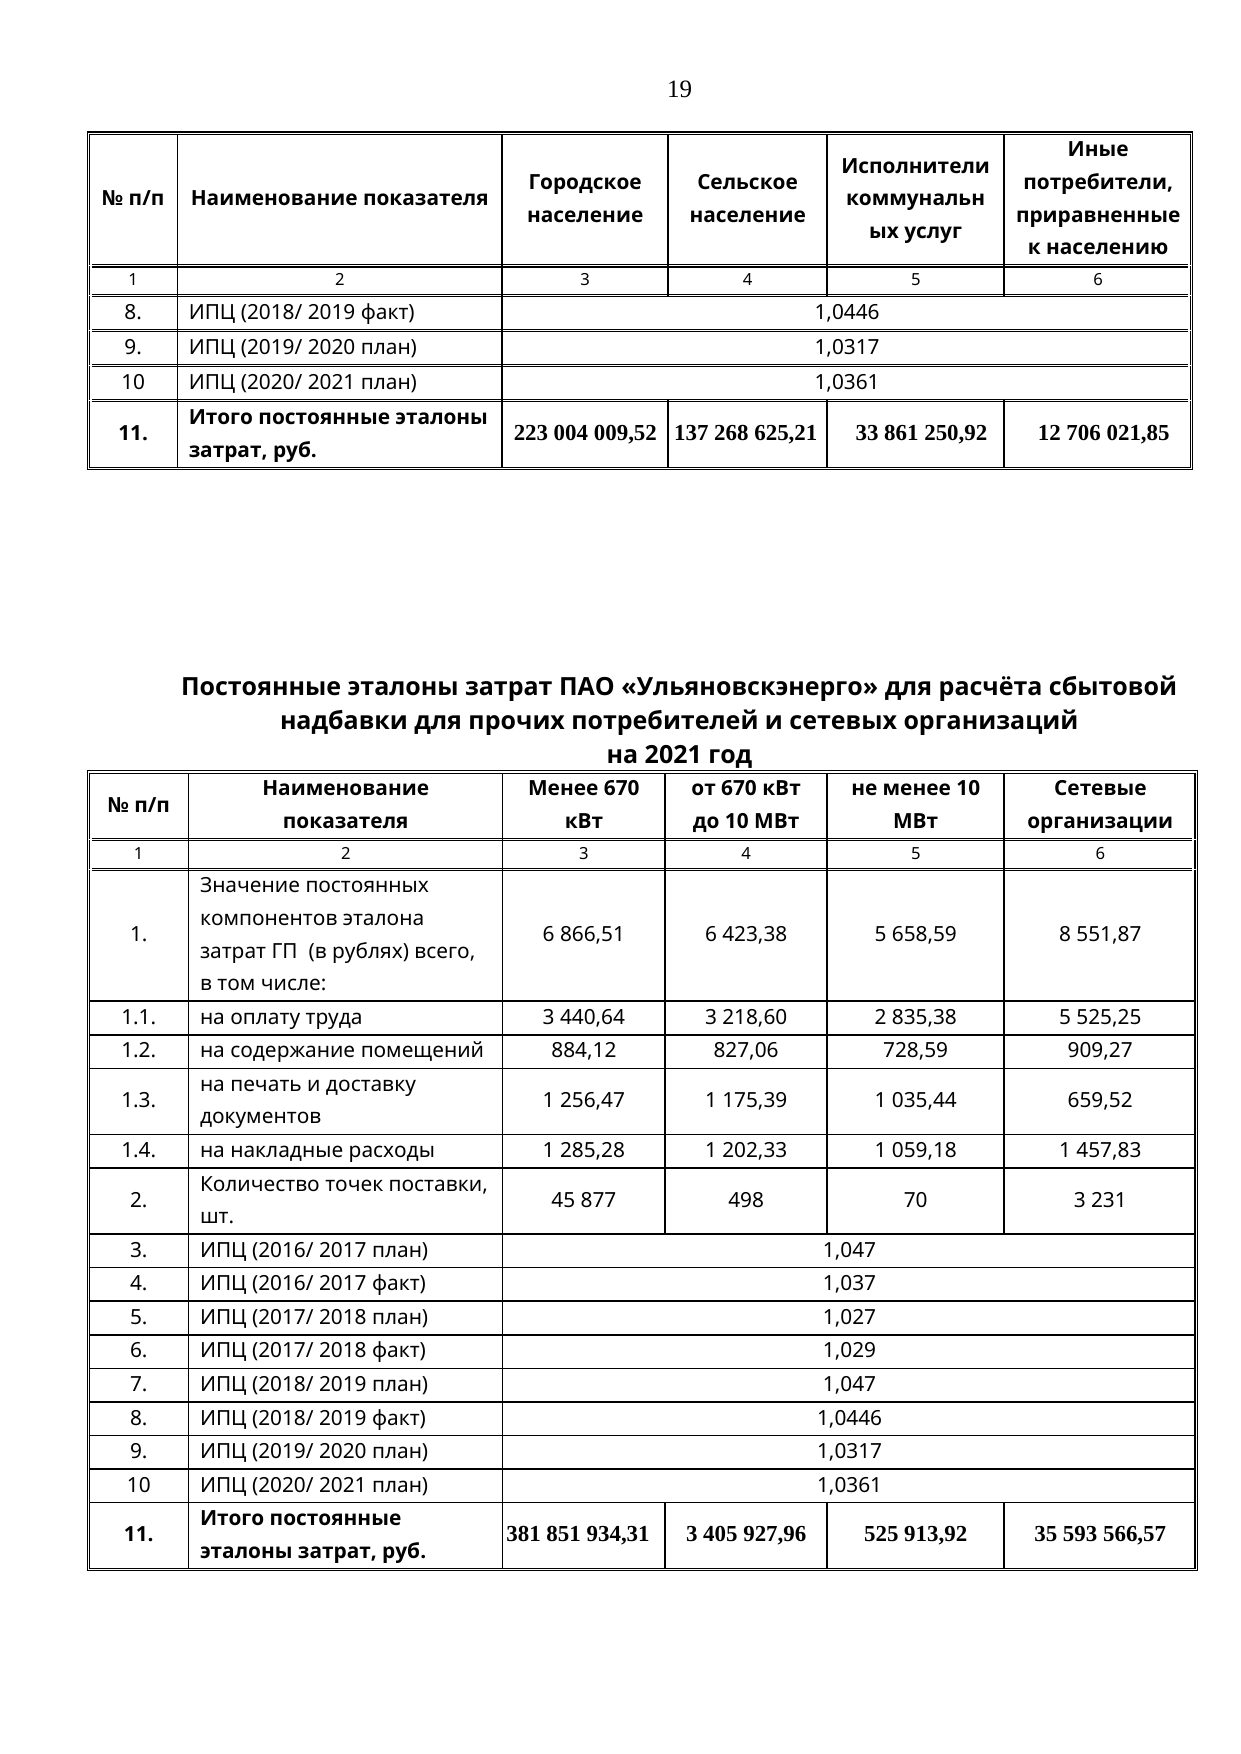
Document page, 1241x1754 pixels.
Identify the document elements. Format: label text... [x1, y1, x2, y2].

table_cell 3 231 [1005, 1169, 1194, 1233]
table_cell 45 877 [503, 1169, 664, 1233]
table_cell на накладные расходы [189, 1135, 502, 1167]
table_cell 3. [90, 1235, 188, 1267]
table_cell 1 256,47 [503, 1069, 664, 1134]
table_header Исполнители коммунальных услуг [828, 135, 1003, 264]
table_cell 1 175,39 [666, 1069, 826, 1134]
table_cell 223 004 009,52 [503, 402, 667, 467]
table_header № п/п [90, 774, 188, 838]
table_cell 2 [189, 841, 502, 867]
table_cell 525 913,92 [828, 1503, 1003, 1568]
table_cell 6 [1005, 838, 1196, 867]
table_header не менее 10 МВт [828, 774, 1003, 838]
table_cell 12 706 021,85 [1005, 399, 1192, 467]
table_cell ИПЦ (2020/ 2021 план) [178, 367, 501, 399]
table_cell 1 [89, 264, 177, 294]
table_cell 10 [89, 364, 177, 399]
table_header Сетевые организации [1005, 774, 1194, 838]
table_cell ИПЦ (2019/ 2020 план) [178, 332, 501, 364]
table_cell 5 [828, 268, 1003, 294]
table_cell 5 658,59 [828, 871, 1003, 1000]
table_cell 137 268 625,21 [669, 402, 826, 467]
table_header Наименование показателя [189, 774, 502, 838]
table_cell 728,59 [828, 1036, 1003, 1067]
table_cell 884,12 [503, 1036, 664, 1067]
table_cell 11. [90, 1503, 188, 1568]
table_cell 7. [90, 1369, 188, 1401]
table_cell 1 [89, 838, 188, 867]
table_cell 4 [666, 841, 826, 867]
table_header от 670 кВт до 10 МВт [666, 774, 826, 838]
table_cell 1,0446 [503, 1403, 1194, 1434]
table_cell 1,047 [503, 1369, 1194, 1401]
table_cell 11. [89, 399, 177, 467]
table_header Городское население [503, 135, 667, 264]
table_cell ИПЦ (2016/ 2017 факт) [189, 1268, 502, 1300]
text на 2021 год [177, 736, 1181, 770]
table_cell на печать и доставку документов [189, 1069, 502, 1134]
table_cell 6 866,51 [503, 871, 664, 1000]
table_cell 6. [90, 1336, 188, 1367]
table_cell 3 [503, 841, 664, 867]
table_cell ИПЦ (2018/ 2019 план) [189, 1369, 502, 1401]
table_cell 5 525,25 [1005, 1002, 1194, 1034]
text Постоянные эталоны затрат ПАО «Ульяновскэнерго» для расчёта сбытовой надбавки для прочих потребителей и сетевых организаций [177, 668, 1181, 736]
table_cell на оплату труда [189, 1002, 502, 1034]
table_cell 1.2. [90, 1036, 188, 1067]
table_cell ИПЦ (2018/ 2019 факт) [178, 297, 501, 329]
table_cell ИПЦ (2018/ 2019 факт) [189, 1403, 502, 1434]
table_cell 2. [90, 1169, 188, 1233]
table_cell 3 [503, 268, 667, 294]
table_cell Количество точек поставки, шт. [189, 1169, 502, 1233]
table_cell 8 551,87 [1005, 868, 1195, 1000]
table_cell 1,0361 [503, 364, 1192, 399]
table_header Иные потребители, приравненные к населению [1005, 135, 1190, 264]
table_cell 9. [90, 329, 177, 364]
table_cell 1 035,44 [828, 1069, 1003, 1134]
table_cell 1,027 [503, 1302, 1194, 1334]
table_cell 8. [90, 1403, 188, 1434]
table_cell 659,52 [1005, 1069, 1194, 1134]
table_header № п/п [90, 135, 177, 264]
table_cell 1.3. [90, 1069, 188, 1134]
table_cell ИПЦ (2016/ 2017 план) [189, 1235, 502, 1267]
table_cell 1.4. [90, 1135, 188, 1167]
table_cell 1,029 [503, 1336, 1194, 1367]
table_cell 3 405 927,96 [666, 1503, 826, 1568]
table_cell 5 [828, 841, 1003, 867]
table_cell Итого постоянные эталоны затрат, руб. [178, 402, 501, 467]
table_cell 1.1. [90, 1002, 188, 1034]
table_cell 6 423,38 [666, 871, 826, 1000]
table_cell 2 [178, 268, 501, 294]
table_cell 33 861 250,92 [828, 402, 1003, 467]
table_cell 9. [90, 1436, 188, 1468]
table_cell 70 [828, 1169, 1003, 1233]
table_cell 1,0317 [503, 1436, 1194, 1468]
table_cell 498 [666, 1169, 826, 1233]
table_cell Значение постоянных компонентов эталона затрат ГП (в рублях) всего, в том числе: [189, 871, 502, 1000]
table_cell Итого постоянные эталоны затрат, руб. [189, 1503, 502, 1568]
table_cell 10 [90, 1470, 188, 1502]
table_header Наименование показателя [178, 135, 501, 264]
table_cell 827,06 [666, 1036, 826, 1067]
table_cell 6 [1005, 264, 1192, 294]
table_cell ИПЦ (2020/ 2021 план) [189, 1470, 502, 1502]
table_cell 381 851 934,31 [503, 1503, 664, 1568]
table_header Сельское население [669, 135, 826, 264]
table_cell на содержание помещений [189, 1036, 502, 1067]
table_cell 1 457,83 [1005, 1135, 1194, 1167]
table_cell 1,047 [503, 1235, 1194, 1267]
table_cell 1 202,33 [666, 1135, 826, 1167]
table_cell 35 593 566,57 [1005, 1503, 1194, 1568]
table_cell ИПЦ (2017/ 2018 план) [189, 1302, 502, 1334]
table_cell 3 218,60 [666, 1002, 826, 1034]
table_cell 1 059,18 [828, 1135, 1003, 1167]
table_cell 8. [90, 294, 177, 329]
table_cell 4. [90, 1268, 188, 1300]
table_cell 1,0317 [503, 329, 1190, 364]
table_cell 1,0361 [503, 1470, 1194, 1502]
table_cell 1,0446 [503, 294, 1190, 329]
table_cell 1,037 [503, 1268, 1194, 1300]
table_cell ИПЦ (2017/ 2018 факт) [189, 1336, 502, 1367]
table_cell 5. [90, 1302, 188, 1334]
table_header Менее 670 кВт [503, 774, 664, 838]
table_cell 3 440,64 [503, 1002, 664, 1034]
table_cell 1 285,28 [503, 1135, 664, 1167]
table_cell 1. [90, 868, 188, 1000]
table_cell ИПЦ (2019/ 2020 план) [189, 1436, 502, 1468]
table_cell 2 835,38 [828, 1002, 1003, 1034]
table_cell 909,27 [1005, 1036, 1194, 1067]
table_cell 4 [669, 268, 826, 294]
